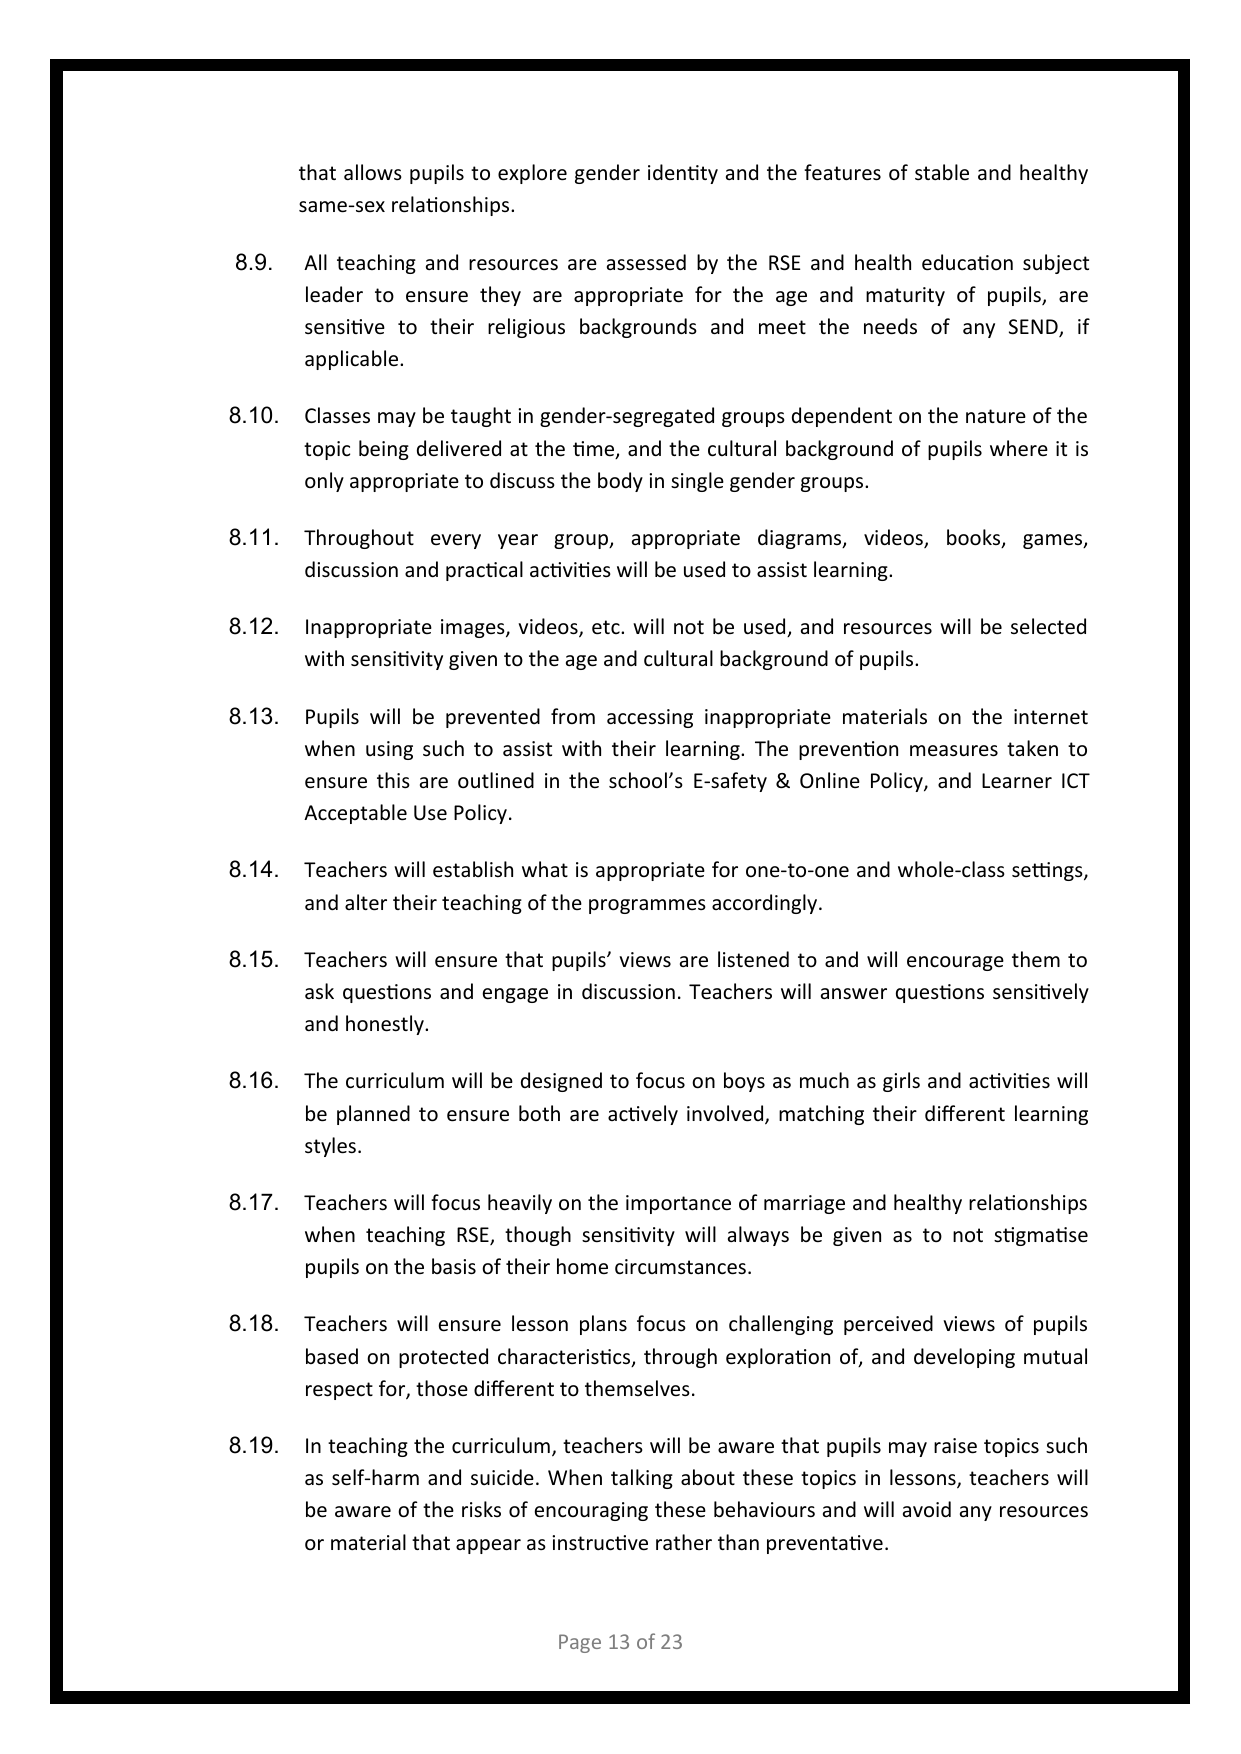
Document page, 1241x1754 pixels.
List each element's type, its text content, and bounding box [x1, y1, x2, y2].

list Teachers will establish what is appropriate for one-to-one and whole-class settings, and alter their teaching of the programmes accordingly. [254, 856, 1090, 916]
list Classes may be taught in gender-segregated groups dependent on the nature of the topic being delivered at the time, and the cultural background of pupils where it is only appropriate to discuss the body in single gender groups. [254, 402, 1090, 494]
list Throughout every year group, appropriate diagrams, videos, books, games, discussion and practical activities will be used to assist learning. [254, 523, 1090, 584]
list The curriculum will be designed to focus on boys as much as girls and activities will be planned to ensure both are actively involved, matching their different learning styles. [254, 1067, 1090, 1159]
list Teachers will ensure lesson plans focus on challenging perceived views of pupils based on protected characteristics, through exploration of, and developing mutual respect for, those different to themselves. [254, 1310, 1090, 1402]
list Inappropriate images, videos, etc. will not be used, and resources will be selected with sensitivity given to the age and cultural background of pupils. [254, 613, 1090, 673]
list Pupils will be prevented from accessing inappropriate materials on the internet when using such to assist with their learning. The prevention measures taken to ensure this are outlined in the school’s E-safety & Online Policy, and Learner ICT Acceptable Use Policy. [254, 702, 1090, 827]
list Teachers will focus heavily on the importance of marriage and healthy relationships when teaching RSE, though sensitivity will always be given as to not stigmatise pupils on the basis of their home circumstances. [254, 1188, 1090, 1281]
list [253, 159, 1090, 219]
list Teachers will ensure that pupils’ views are listened to and will encourage them to ask questions and engage in discussion. Teachers will answer questions sensitively and honestly. [254, 945, 1090, 1038]
list In teaching the curriculum, teachers will be aware that pupils may raise topics such as self-harm and suicide. When talking about these topics in lessons, teachers will be aware of the risks of encouraging these behaviours and will avoid any resources or material that appear as instructive rather than preventative. [254, 1432, 1090, 1556]
list All teaching and resources are assessed by the RSE and health education subject leader to ensure they are appropriate for the age and maturity of pupils, are sensitive to their religious backgrounds and meet the needs of any SEND, if applicable. [254, 248, 1090, 373]
